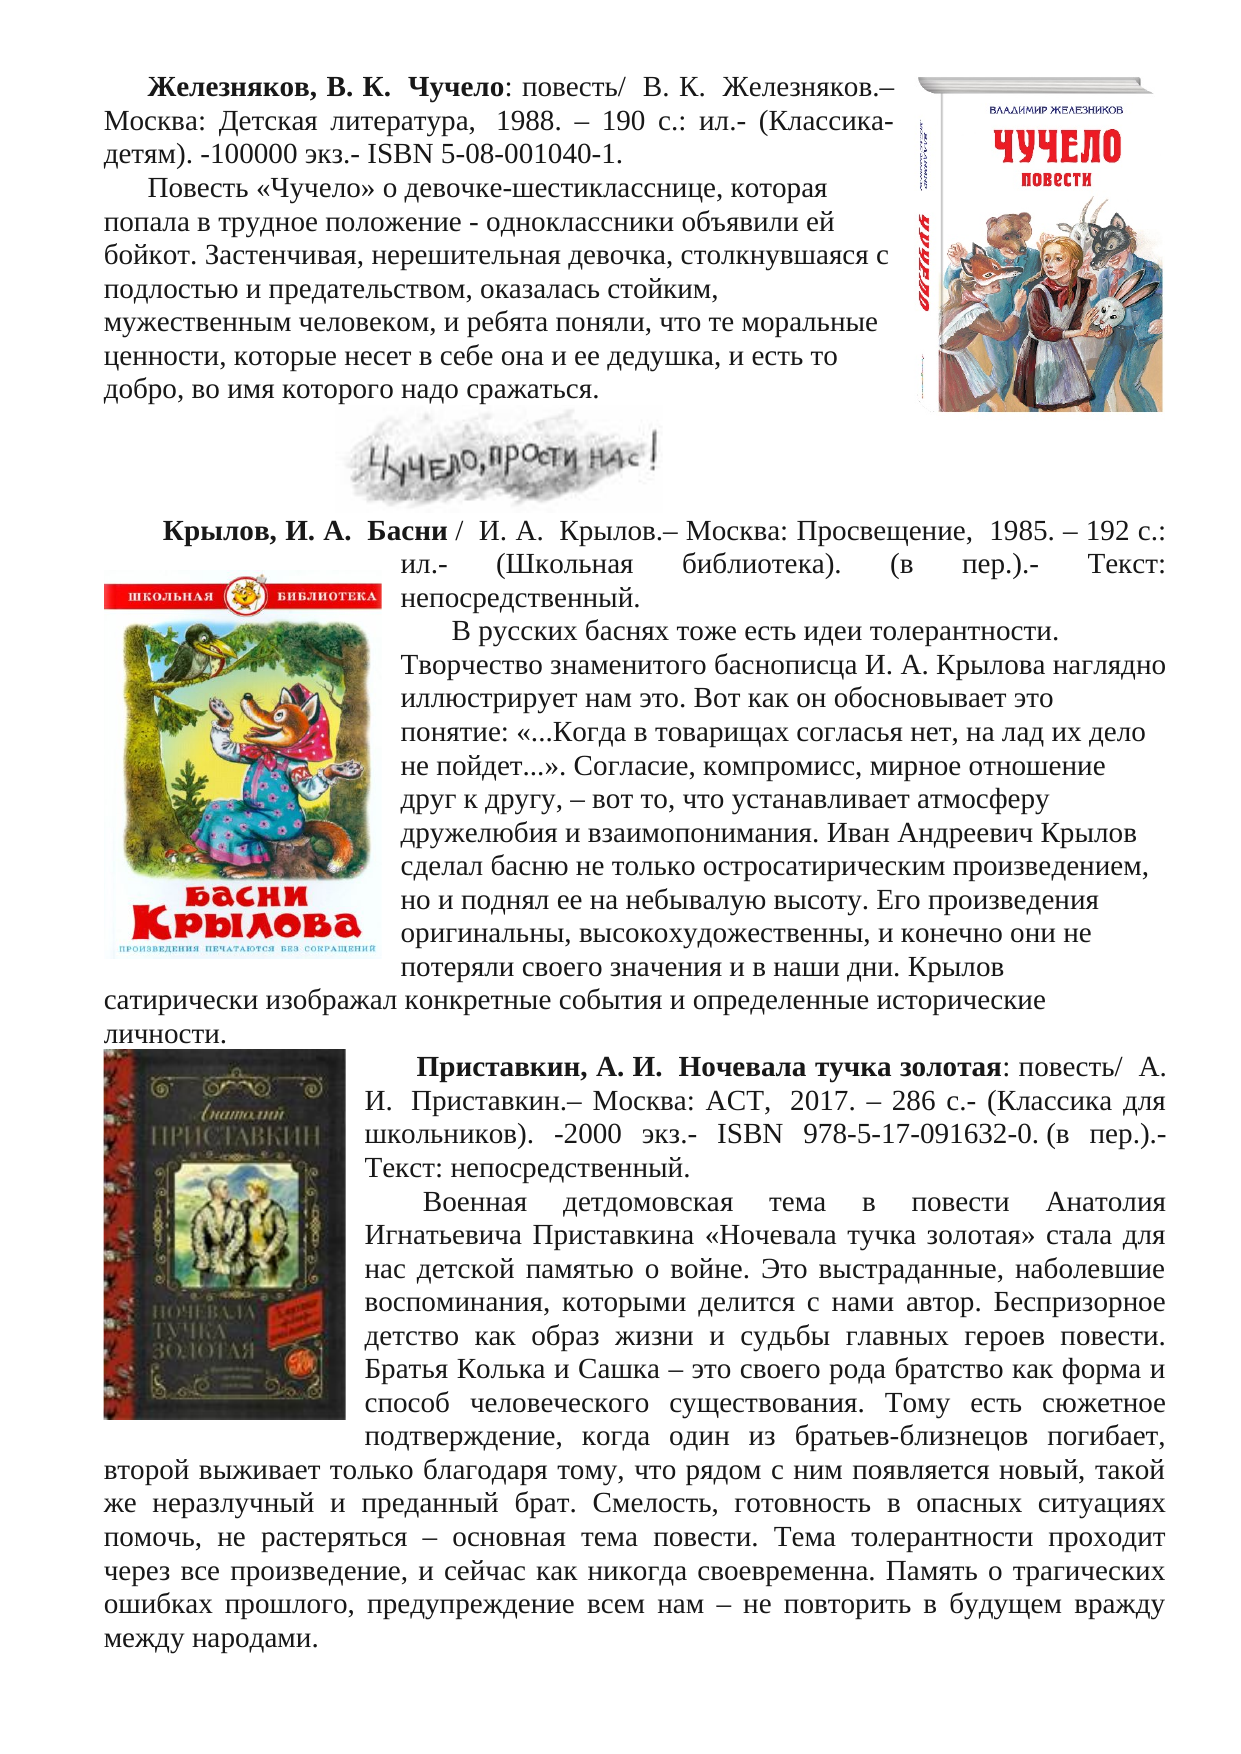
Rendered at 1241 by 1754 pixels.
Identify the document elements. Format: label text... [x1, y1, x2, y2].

text В русских баснях тоже есть идеи толерантности. Творчество знаменитого баснописца И. А. Крылова наглядно иллюстрирует нам это. Вот как он обосновывает это понятие: «...Когда в товарищах согласья нет, на лад их дело не пойдет...». Согласие, компромисс, мирное отношение друг к другу, – вот то, что устанавливает атмосферу дружелюбия и взаимопонимания. Иван Андреевич Крылов сделал басню не только остросатирическим произведением, но и поднял ее на небывалую высоту. Его произведения оригинальны, высокохудожественны, и конечно они не потеряли своего значения и в наши дни. Крылов сатирически изображал конкретные события и определенные исторические личности. [103, 613, 1167, 1016]
text Крылов, И. А. Басни / И. А. Крылов.– Москва: Просвещение, 1985. – 192 с.: ил.- (Школьная библиотека). (в пер.).- Текст: непосредственный. [103, 513, 1167, 613]
picture [955, 70, 1132, 421]
text Приставкин, А. И. Ночевала тучка золотая: повесть/ А. И. Приставкин.– Москва: АСТ, 2017. – 286 с.- (Классика для школьников). -2000 экз.- ISBN 978-5-17-091632-0. (в пер.).- Текст: непосредственный. [346, 1016, 1167, 1150]
text Железняков, В. К. Чучело: повесть/ В. К. Железняков.– Москва: Детская литература, 1988. – 190 с.: ил.- (Классика- детям). -100000 экз.- ISBN 5-08-001040-1. [103, 69, 1167, 170]
picture [103, 570, 381, 958]
text Повесть «Чучело» о девочке-шестикласснице, которая попала в трудное положение - одноклассники объявили ей бойкот. Застенчивая, нерешительная девочка, столкнувшаяся с подлостью и предательством, оказалась стойким, мужественным человеком, и ребята поняли, что те моральные ценности, которые несет в себе она и ее дедушка, и есть то добро, во имя которого надо сражаться. [103, 170, 955, 405]
picture [356, 405, 684, 513]
text Военная детдомовская тема в повести Анатолия Игнатьевича Приставкина «Ночевала тучка золотая» стала для нас детской памятью о войне. Это выстраданные, наболевшие воспоминания, которыми делится с нами автор. Беспризорное детство как образ жизни и судьбы главных героев повести. Братья Колька и Сашка – это своего рода братство как форма и способ человеческого существования. Тому есть сюжетное подтверждение, когда один из братьев-близнецов погибает, второй выживает только благодаря тому, что рядом с ним появляется новый, такой же неразлучный и преданный брат. Смелость, готовность в опасных ситуациях помочь, не растеряться – основная тема повести. Тема толерантности проходит через все произведение, и сейчас как никогда своевременна. Память о трагических ошибках прошлого, предупреждение всем нам – не повторить в будущем вражду между народами. [103, 1150, 1167, 1620]
picture [103, 1016, 346, 1387]
